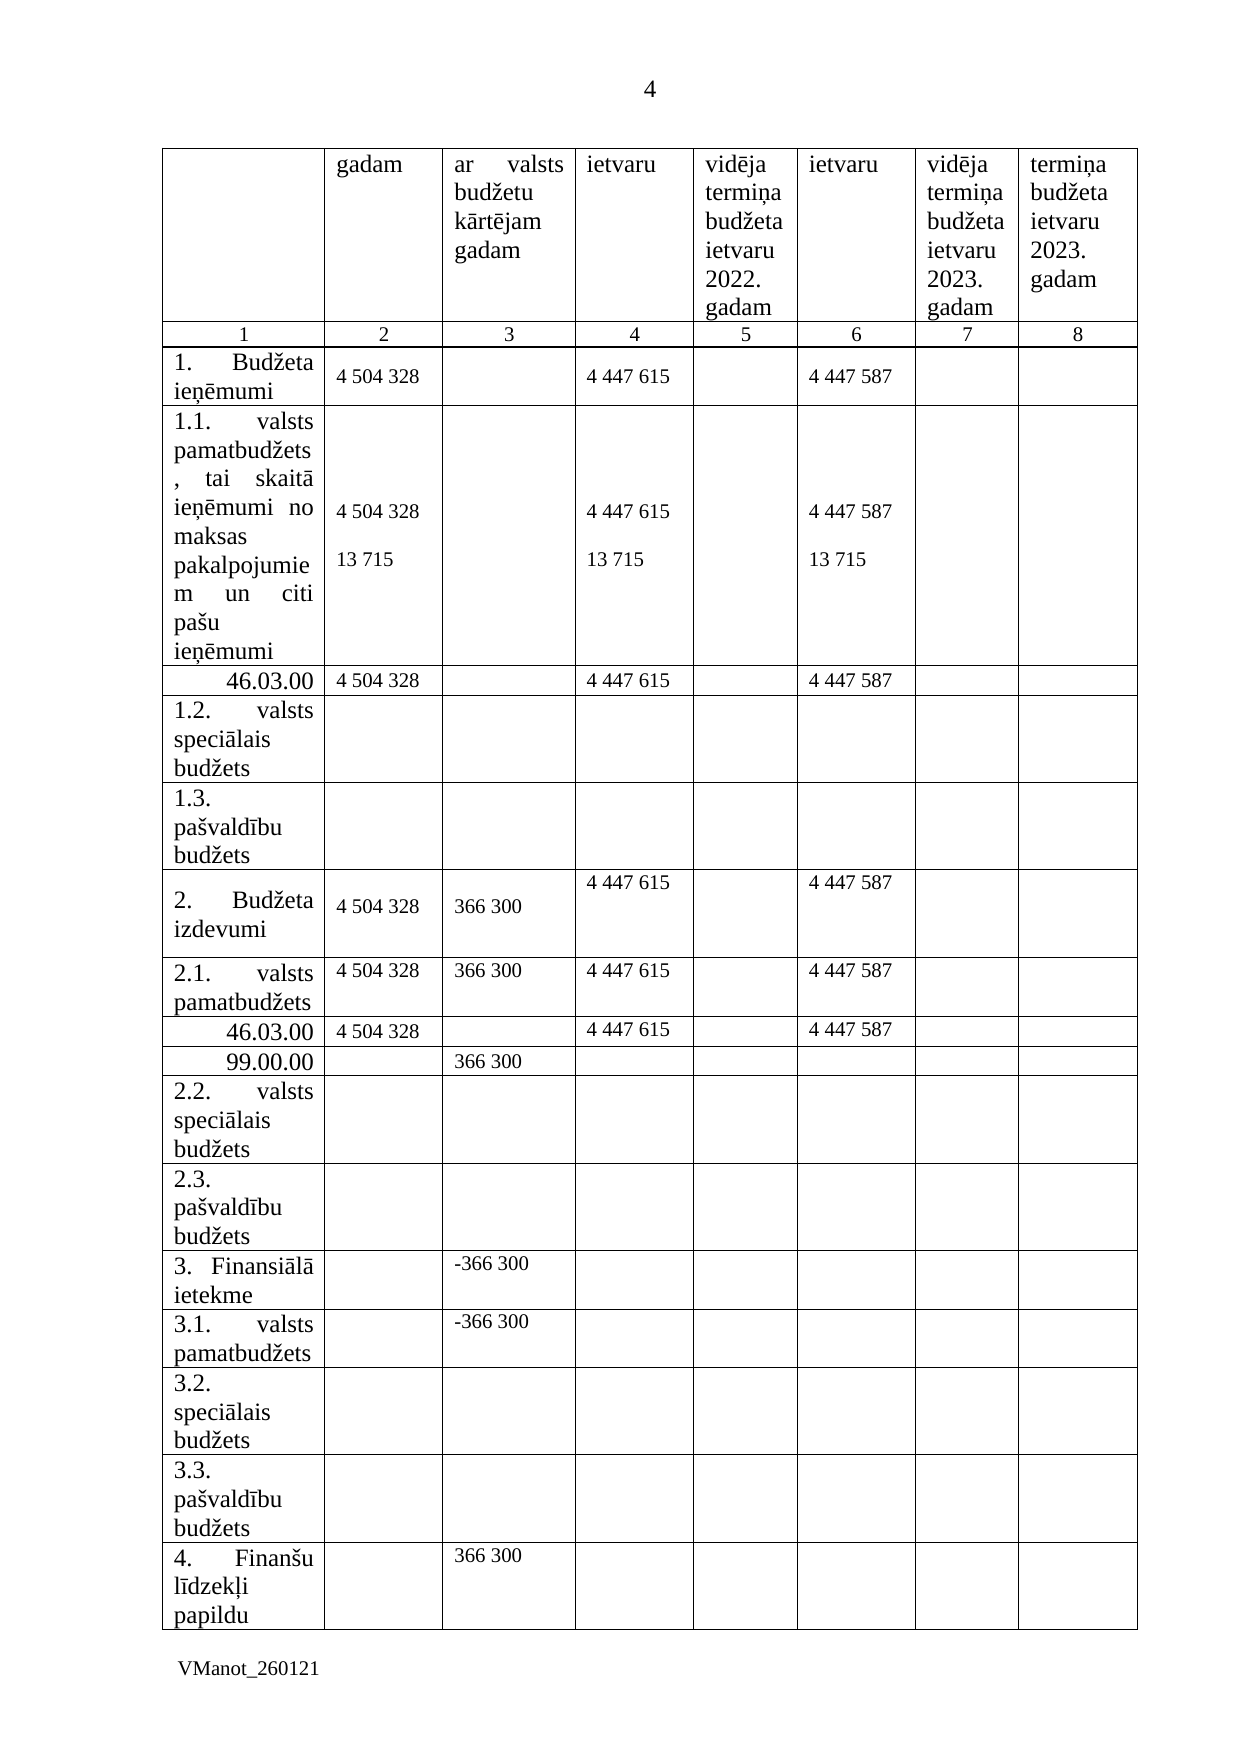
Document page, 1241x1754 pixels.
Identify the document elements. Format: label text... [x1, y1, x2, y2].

table_cell [694, 958, 797, 1016]
table_cell 366 300 [443, 870, 575, 957]
table_cell [325, 1310, 442, 1367]
table_cell [325, 1543, 442, 1629]
table_cell 2.1. valsts pamatbudžets [163, 958, 324, 1016]
table_cell 4 447 587 [798, 958, 915, 1016]
table_cell [443, 1455, 575, 1542]
table_cell 4 447 615 [576, 1017, 693, 1046]
table_cell 3. Finansiālā ietekme [163, 1251, 324, 1308]
table_cell 4 504 328 [325, 870, 442, 957]
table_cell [163, 1543, 324, 1629]
table_cell [325, 696, 442, 782]
table_cell [576, 1455, 693, 1542]
table_cell -366 300 [443, 1251, 575, 1308]
table_cell [798, 1310, 915, 1367]
table_cell [798, 783, 915, 869]
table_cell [798, 149, 915, 321]
table_cell 1.3. pašvaldību budžets [163, 783, 324, 869]
table_cell [1019, 348, 1137, 405]
table_cell 4 447 587 [798, 870, 915, 957]
table_cell [576, 1310, 693, 1367]
table_cell 7 [916, 322, 1018, 346]
table_cell [443, 1164, 575, 1250]
table_cell [916, 1368, 1018, 1454]
table_cell [916, 1047, 1018, 1075]
table_cell [1019, 666, 1137, 694]
table_cell [916, 406, 1018, 665]
table_cell [916, 1076, 1018, 1163]
table_cell 4 504 328 13 715 [325, 406, 442, 665]
table_cell 4 447 615 [576, 958, 693, 1016]
table_cell [694, 1251, 797, 1308]
table_cell [694, 406, 797, 665]
table_cell [576, 1047, 693, 1075]
table_cell 366 300 [443, 1047, 575, 1075]
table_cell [694, 149, 797, 321]
table_cell 4 447 615 13 715 [576, 406, 693, 665]
table_cell 4 447 615 [576, 348, 693, 405]
table_cell 4 447 587 13 715 [798, 406, 915, 665]
table_cell [798, 1543, 915, 1629]
table_cell 1 [163, 322, 324, 346]
table_cell 2.2. valsts speciālais budžets [163, 1076, 324, 1163]
table_cell [325, 1251, 442, 1308]
table_cell [798, 1455, 915, 1542]
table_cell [916, 149, 1018, 321]
table_cell 46.03.00 [163, 1017, 324, 1046]
table_cell [694, 1076, 797, 1163]
table_cell [916, 1543, 1018, 1629]
table_cell [916, 1017, 1018, 1046]
table_cell [798, 1164, 915, 1250]
table_cell [916, 958, 1018, 1016]
table_cell [694, 1368, 797, 1454]
table_cell [325, 1047, 442, 1075]
table_cell [694, 1543, 797, 1629]
table_cell 4 447 615 [576, 870, 693, 957]
table_cell [325, 1368, 442, 1454]
table_cell [798, 1251, 915, 1308]
table_cell [325, 1164, 442, 1250]
table_cell [325, 1455, 442, 1542]
table_cell 366 300 [443, 958, 575, 1016]
table_cell [443, 1076, 575, 1163]
table_cell 5 [694, 322, 797, 346]
table_cell 1.1. valsts pamatbudžets, tai skaitā ieņēmumi no maksas pakalpojumiem un citi pašu ieņēmumi [163, 406, 324, 665]
table_cell [1019, 1310, 1137, 1367]
table_cell 1.2. valsts speciālais budžets [163, 696, 324, 782]
table_cell [916, 870, 1018, 957]
table_cell 3.1. valsts pamatbudžets [163, 1310, 324, 1367]
table_cell [694, 870, 797, 957]
table_cell [798, 1368, 915, 1454]
table_cell [1019, 783, 1137, 869]
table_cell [443, 149, 575, 321]
table_cell [798, 696, 915, 782]
table_cell 46.03.00 [163, 666, 324, 694]
table_cell 8 [1019, 322, 1137, 346]
table_cell [694, 1310, 797, 1367]
table_cell [325, 783, 442, 869]
table_cell 2.3. pašvaldību budžets [163, 1164, 324, 1250]
table_cell 4 504 328 [325, 1017, 442, 1046]
table_cell 3.3. pašvaldību budžets [163, 1455, 324, 1542]
table_cell [576, 1251, 693, 1308]
table_cell [694, 666, 797, 694]
table_cell [1019, 1251, 1137, 1308]
table_cell [443, 666, 575, 694]
table_cell 4 447 587 [798, 1017, 915, 1046]
table_cell 4 447 587 [798, 666, 915, 694]
table_cell 3.2. speciālais budžets [163, 1368, 324, 1454]
table_cell [916, 348, 1018, 405]
table_cell [443, 348, 575, 405]
table_cell 99.00.00 [163, 1047, 324, 1075]
table_cell [1019, 1368, 1137, 1454]
table_cell [694, 348, 797, 405]
table_cell [443, 406, 575, 665]
table_cell 3 [443, 322, 575, 346]
table_cell [443, 696, 575, 782]
table_cell [576, 783, 693, 869]
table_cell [325, 149, 442, 321]
table_cell [798, 1076, 915, 1163]
table_cell [576, 1076, 693, 1163]
table_cell [694, 783, 797, 869]
table_cell [916, 1310, 1018, 1367]
table_cell [916, 666, 1018, 694]
table_cell 2 [325, 322, 442, 346]
table_cell 4 504 328 [325, 348, 442, 405]
table_cell [694, 1164, 797, 1250]
table_cell [576, 696, 693, 782]
table_cell [694, 1047, 797, 1075]
table_cell [443, 1017, 575, 1046]
table_cell [1019, 406, 1137, 665]
table_cell [1019, 1543, 1137, 1629]
table_cell 4 447 615 [576, 666, 693, 694]
table_cell -366 300 [443, 1310, 575, 1367]
table_cell [443, 1368, 575, 1454]
table_cell [576, 1368, 693, 1454]
table_cell [443, 783, 575, 869]
table_cell [916, 783, 1018, 869]
table_cell [325, 1076, 442, 1163]
table_cell 6 [798, 322, 915, 346]
table_cell [916, 1164, 1018, 1250]
table_cell [1019, 1017, 1137, 1046]
table_cell [694, 1455, 797, 1542]
table_cell [576, 1543, 693, 1629]
table_cell 4 504 328 [325, 666, 442, 694]
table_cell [1019, 149, 1137, 321]
table_cell [694, 696, 797, 782]
table_cell [694, 1017, 797, 1046]
table_cell [1019, 1047, 1137, 1075]
table_cell [1019, 1164, 1137, 1250]
table_cell [1019, 958, 1137, 1016]
table_cell 4 [576, 322, 693, 346]
table_cell [1019, 1076, 1137, 1163]
table_cell [576, 1164, 693, 1250]
table_cell [1019, 1455, 1137, 1542]
table_cell [1019, 870, 1137, 957]
table_cell [916, 1251, 1018, 1308]
table_cell 1. Budžeta ieņēmumi [163, 348, 324, 405]
table_cell 4 447 587 [798, 348, 915, 405]
table_cell [916, 696, 1018, 782]
table_cell [916, 1455, 1018, 1542]
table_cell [576, 149, 693, 321]
table_cell 4 504 328 [325, 958, 442, 1016]
table_cell [798, 1047, 915, 1075]
table_cell 366 300 [443, 1543, 575, 1629]
table_cell 2. Budžeta izdevumi [163, 870, 324, 957]
table_cell [1019, 696, 1137, 782]
